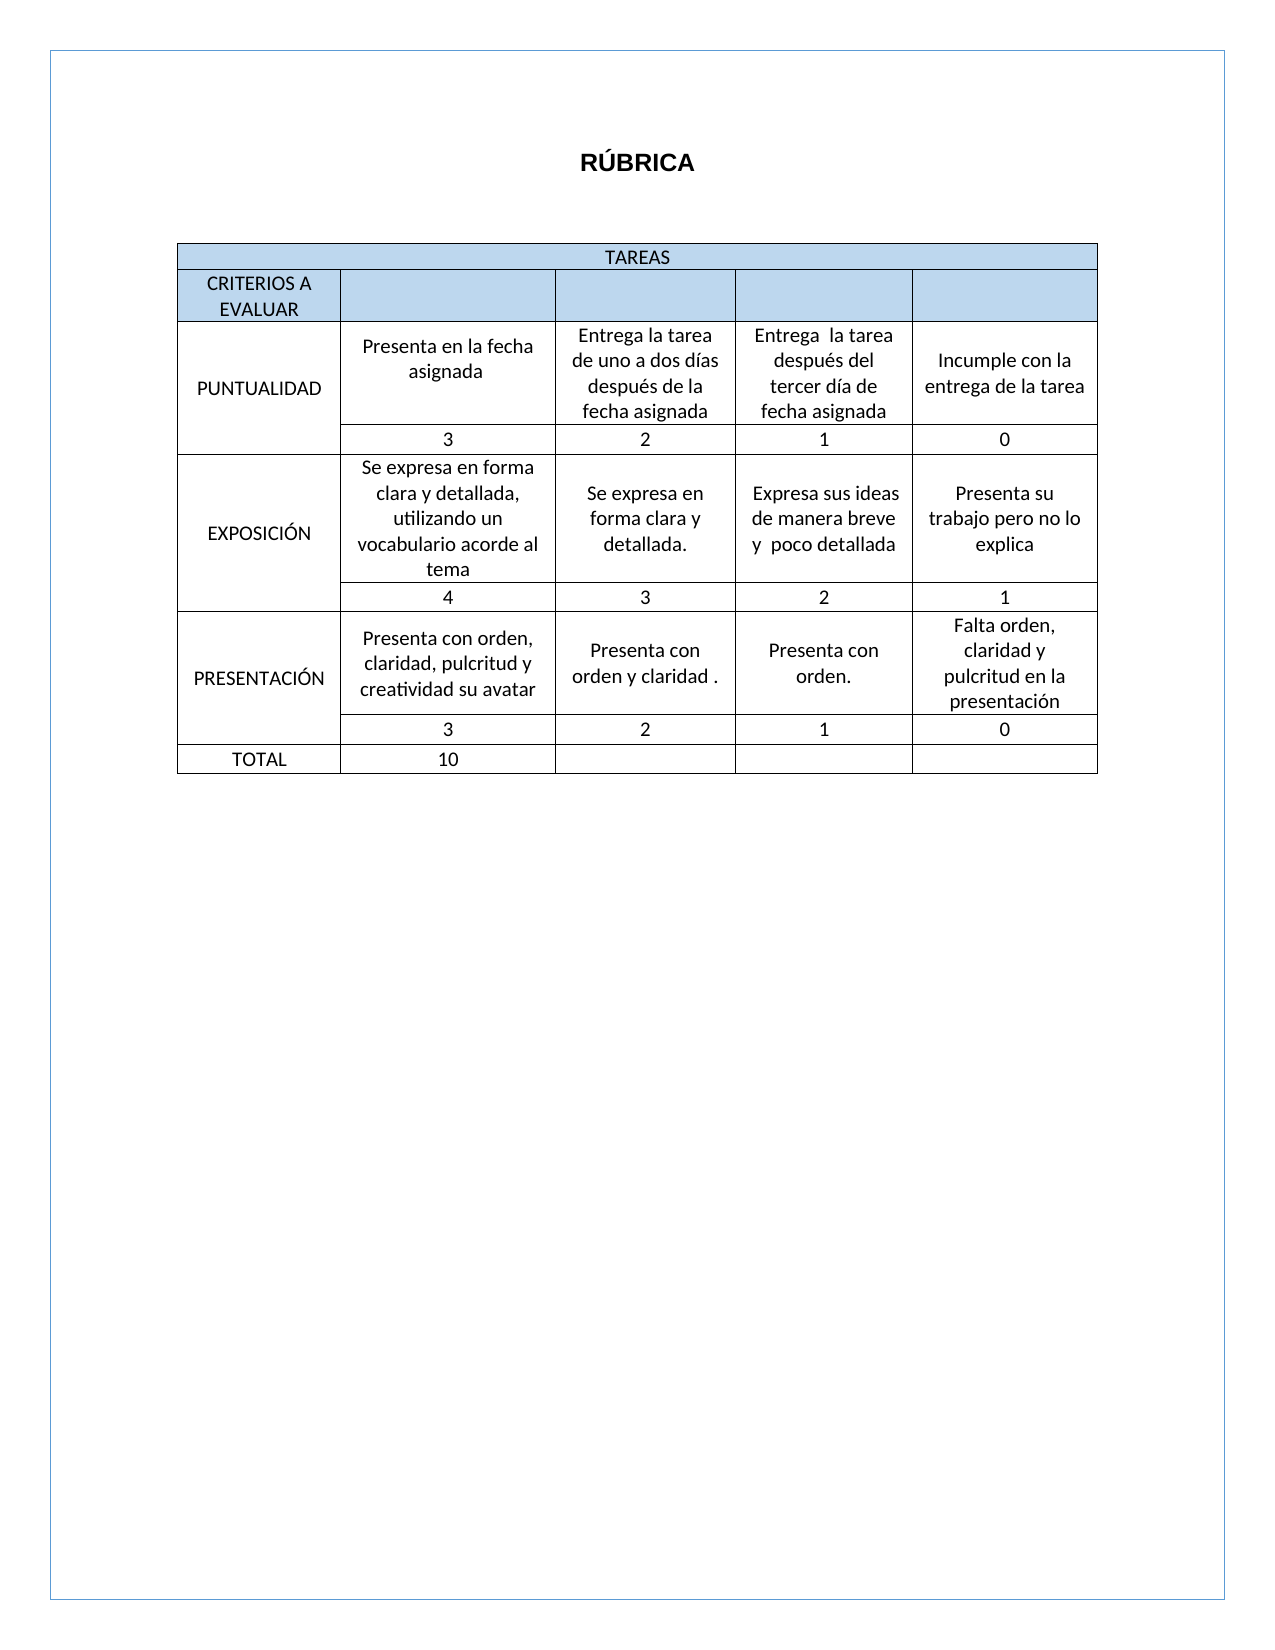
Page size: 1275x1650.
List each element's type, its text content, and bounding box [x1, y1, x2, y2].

table_cell EXPOSICIÓN [178, 455, 340, 611]
table_cell 1 [736, 715, 912, 743]
table_cell [736, 270, 912, 321]
table_cell 2 [736, 583, 912, 611]
table_cell 4 [341, 583, 555, 611]
table_cell [913, 270, 1097, 321]
table_cell CRITERIOS A EVALUAR [178, 270, 340, 321]
table_cell [913, 745, 1097, 773]
table_cell Presenta en la fecha asignada [341, 322, 555, 424]
table_cell 2 [556, 425, 735, 453]
table_header TAREAS [178, 244, 1097, 269]
table_cell 1 [913, 583, 1097, 611]
table_cell 1 [736, 425, 912, 453]
table_cell [341, 270, 555, 321]
table_cell Expresa sus ideas de manera breve y poco detallada [736, 455, 912, 582]
table_cell 3 [556, 583, 735, 611]
table_cell 0 [913, 715, 1097, 743]
table_cell Entrega la tarea después del tercer día de fecha asignada [736, 322, 912, 424]
table_cell Se expresa en forma clara y detallada, utilizando un vocabulario acorde al tema [341, 455, 555, 582]
table_cell Falta orden, claridad y pulcritud en la presentación [913, 612, 1097, 714]
table_cell 10 [341, 745, 555, 773]
table_cell [736, 745, 912, 773]
table_cell 0 [913, 425, 1097, 453]
table_cell [556, 745, 735, 773]
table_cell [556, 270, 735, 321]
table_cell Presenta con orden. [736, 612, 912, 714]
table_cell Se expresa en forma clara y detallada. [556, 455, 735, 582]
text RÚBRICA [177, 147, 1098, 176]
table_cell Entrega la tarea de uno a dos días después de la fecha asignada [556, 322, 735, 424]
table_cell TOTAL [178, 745, 340, 773]
table_cell 3 [341, 715, 555, 743]
table_cell Presenta con orden, claridad, pulcritud y creatividad su avatar [341, 612, 555, 714]
table_cell Presenta su trabajo pero no lo explica [913, 455, 1097, 582]
table_cell PRESENTACIÓN [178, 612, 340, 743]
table_cell PUNTUALIDAD [178, 322, 340, 453]
table_cell 3 [341, 425, 555, 453]
table_cell Incumple con la entrega de la tarea [913, 322, 1097, 424]
table_cell Presenta con orden y claridad . [556, 612, 735, 714]
table_cell 2 [556, 715, 735, 743]
